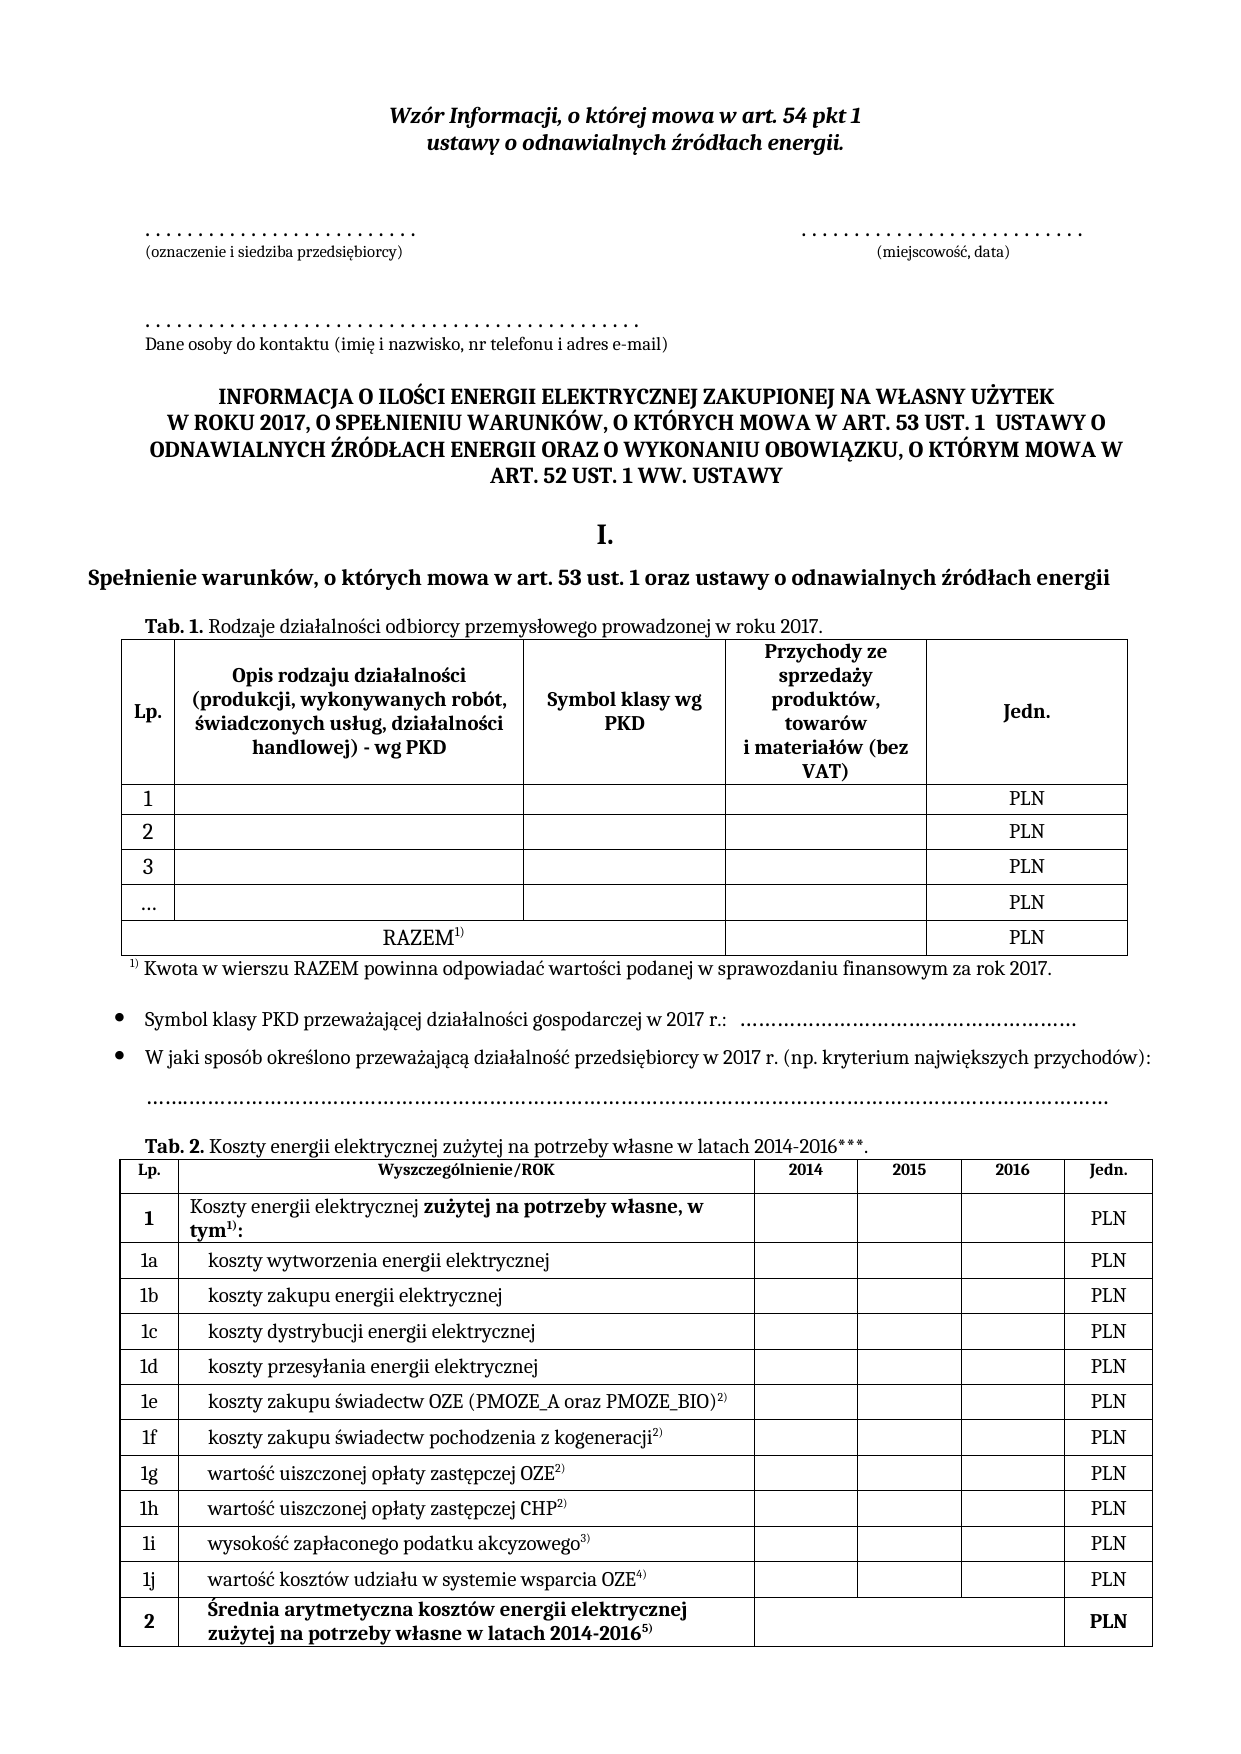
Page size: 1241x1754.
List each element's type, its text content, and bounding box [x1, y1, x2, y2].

table_cell [858, 1456, 961, 1490]
table_cell 1d [121, 1350, 178, 1384]
list W jaki sposób określono przeważającą działalność przedsiębiorcy w 2017 r. (np. kryterium największych przychodów): [115, 1045, 1158, 1069]
table_cell [962, 1527, 1064, 1561]
table_cell wartość uiszczonej opłaty zastępczej OZE2) [179, 1456, 754, 1490]
table_cell [524, 815, 725, 849]
table_cell PLN [927, 815, 1127, 849]
table_cell [175, 885, 523, 920]
table_cell 1f [121, 1420, 178, 1455]
table_header Opis rodzaju działalności (produkcji, wykonywanych robót, świadczonych usług, działalności handlowej) - wg PKD [175, 640, 523, 783]
table_header Lp. [121, 1160, 178, 1193]
table_cell wysokość zapłaconego podatku akcyzowego3) [179, 1527, 754, 1561]
text . . . . . . . . . . . . . . . . . . . . . . . . . . . . . . . . . . . . . . . . . . . . . . . [145, 304, 1128, 333]
table_cell koszty zakupu świadectw OZE (PMOZE_A oraz PMOZE_BIO)2) [179, 1385, 754, 1419]
table_cell [755, 1279, 857, 1313]
table_cell [755, 1420, 857, 1455]
table_header Wyszczególnienie/ROK [179, 1160, 754, 1193]
table_cell PLN [1065, 1279, 1152, 1313]
table_cell [858, 1527, 961, 1561]
list Symbol klasy PKD przeważającej działalności gospodarczej w 2017 r.: ……………………………………………… [115, 1004, 1158, 1033]
text 1) Kwota w wierszu RAZEM powinna odpowiadać wartości podanej w sprawozdaniu finansowym za rok 2017. [130, 956, 1158, 980]
text Tab. 1. Rodzaje działalności odbiorcy przemysłowego prowadzonej w roku 2017. [145, 615, 1128, 639]
table_cell PLN [1065, 1527, 1152, 1561]
table_cell PLN [1065, 1350, 1152, 1384]
table_cell 1c [121, 1314, 178, 1348]
table_cell [755, 1527, 857, 1561]
table_cell [858, 1194, 961, 1242]
table_cell PLN [927, 921, 1127, 955]
table_cell [962, 1491, 1064, 1526]
table_header Symbol klasy wg PKD [524, 640, 725, 783]
table_header 2015 [858, 1160, 961, 1193]
table_cell [858, 1562, 961, 1597]
table_cell [858, 1279, 961, 1313]
table_cell koszty zakupu świadectw pochodzenia z kogeneracji2) [179, 1420, 754, 1455]
table_cell [755, 1491, 857, 1526]
table_cell [175, 785, 523, 813]
table_cell [755, 1243, 857, 1278]
table_cell [858, 1314, 961, 1348]
table_cell [175, 850, 523, 884]
table_header Jedn. [1065, 1160, 1152, 1193]
table_cell [962, 1243, 1064, 1278]
table_cell 1 [121, 1194, 178, 1242]
table_header 2016 [962, 1160, 1064, 1193]
table_cell [962, 1456, 1064, 1490]
table_cell PLN [927, 885, 1127, 920]
table_cell [755, 1598, 1064, 1646]
table_cell [755, 1456, 857, 1490]
table_cell 1h [121, 1491, 178, 1526]
table_cell 1j [121, 1562, 178, 1597]
table_cell koszty zakupu energii elektrycznej [179, 1279, 754, 1313]
table_cell PLN [1065, 1385, 1152, 1419]
table_cell koszty dystrybucji energii elektrycznej [179, 1314, 754, 1348]
table_cell 1 [122, 785, 174, 813]
table_cell 1e [121, 1385, 178, 1419]
table_cell [755, 1350, 857, 1384]
table_cell [962, 1314, 1064, 1348]
table_cell wartość uiszczonej opłaty zastępczej CHP2) [179, 1491, 754, 1526]
table_cell wartość kosztów udziału w systemie wsparcia OZE4) [179, 1562, 754, 1597]
table_cell [755, 1385, 857, 1419]
table_cell RAZEM1) [122, 921, 725, 955]
table_cell [858, 1385, 961, 1419]
table_cell [755, 1562, 857, 1597]
table_cell [962, 1194, 1064, 1242]
table_cell 1b [121, 1279, 178, 1313]
table_cell 1g [121, 1456, 178, 1490]
text Wzór Informacji, o której mowa w art. 54 pkt 1 ustawy o odnawialnych źródłach energii. [145, 103, 1128, 156]
table_header Jedn. [927, 640, 1127, 783]
text INFORMACJA O ILOŚCI ENERGII ELEKTRYCZNEJ ZAKUPIONEJ NA WŁASNY UŻYTEK W ROKU 2017, O SPEŁNIENIU WARUNKÓW, O KTÓRYCH MOWA W ART. 53 UST. 1 USTAWY O ODNAWIALNYCH ŹRÓDŁACH ENERGII ORAZ O WYKONANIU OBOWIĄZKU, O KTÓRYM MOWA W ART. 52 UST. 1 WW. USTAWY [145, 384, 1128, 489]
table_cell 3 [122, 850, 174, 884]
table_cell … [122, 885, 174, 920]
table_cell PLN [1065, 1314, 1152, 1348]
table_cell [726, 815, 926, 849]
table_cell [858, 1350, 961, 1384]
table_cell koszty przesyłania energii elektrycznej [179, 1350, 754, 1384]
table_cell PLN [1065, 1456, 1152, 1490]
table_cell PLN [1065, 1562, 1152, 1597]
text …….………………………………………………………………………………………………………………………………… [145, 1082, 1128, 1111]
table_cell 1i [121, 1527, 178, 1561]
table_cell [962, 1420, 1064, 1455]
table_cell 1a [121, 1243, 178, 1278]
table_cell [858, 1491, 961, 1526]
table_cell Średnia arytmetyczna kosztów energii elektrycznej zużytej na potrzeby własne w latach 2014-20165) [179, 1598, 754, 1646]
table_cell koszty wytworzenia energii elektrycznej [179, 1243, 754, 1278]
table_cell Koszty energii elektrycznej zużytej na potrzeby własne, w tym1): [179, 1194, 754, 1242]
table_cell PLN [1065, 1194, 1152, 1242]
text (oznaczenie i siedziba przedsiębiorcy) (miejscowość, data) [145, 242, 1128, 261]
table_header Lp. [122, 640, 174, 783]
table_cell PLN [1065, 1491, 1152, 1526]
table_cell [524, 785, 725, 813]
table_cell [755, 1194, 857, 1242]
table_cell PLN [927, 785, 1127, 813]
table_cell [755, 1314, 857, 1348]
table_cell [726, 850, 926, 884]
table_cell [726, 885, 926, 920]
table_header Przychody ze sprzedaży produktów, towarów i materiałów (bez VAT) [726, 640, 926, 783]
table_header 2014 [755, 1160, 857, 1193]
text Spełnienie warunków, o których mowa w art. 53 ust. 1 oraz ustawy o odnawialnych źródłach energii [71, 564, 1128, 591]
text Dane osoby do kontaktu (imię i nazwisko, nr telefonu i adres e-mail) [145, 333, 1128, 355]
table_cell PLN [1065, 1243, 1152, 1278]
table_cell [726, 921, 926, 955]
table_cell PLN [1065, 1598, 1152, 1646]
table_cell [858, 1243, 961, 1278]
table_cell [726, 785, 926, 813]
table_cell [962, 1279, 1064, 1313]
text Tab. 2. Koszty energii elektrycznej zużytej na potrzeby własne w latach 2014-2016***. [145, 1135, 1128, 1159]
table_cell [962, 1562, 1064, 1597]
table_cell PLN [927, 850, 1127, 884]
text . . . . . . . . . . . . . . . . . . . . . . . . . . . . . . . . . . . . . . . . . . . . . . . . . . . . . [145, 213, 1128, 242]
table_cell [524, 850, 725, 884]
table_cell [962, 1385, 1064, 1419]
table_cell 2 [122, 815, 174, 849]
table_cell [858, 1420, 961, 1455]
table_cell 2 [121, 1598, 178, 1646]
table_cell PLN [1065, 1420, 1152, 1455]
table_cell [962, 1350, 1064, 1384]
table_cell [524, 885, 725, 920]
table_cell [175, 815, 523, 849]
